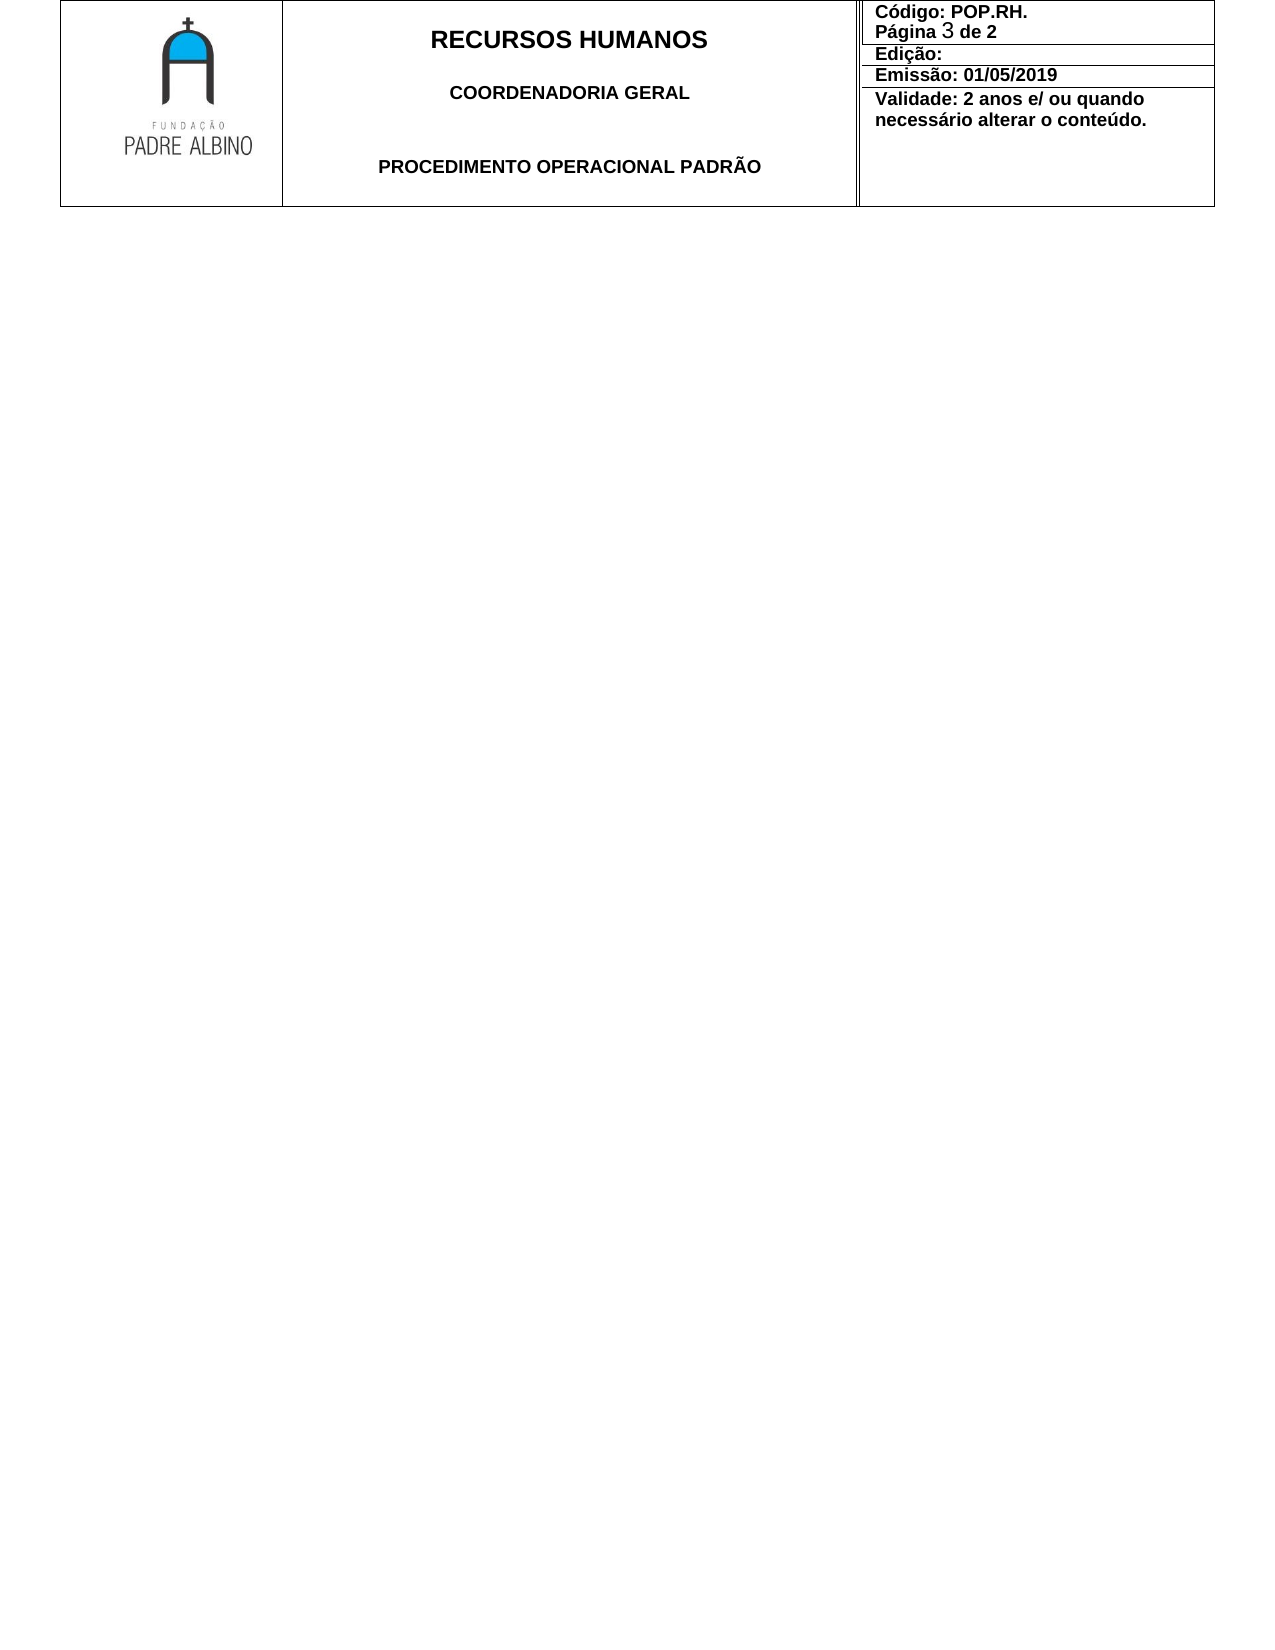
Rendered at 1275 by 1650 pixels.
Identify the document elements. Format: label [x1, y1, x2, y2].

picture [121, 12, 255, 156]
